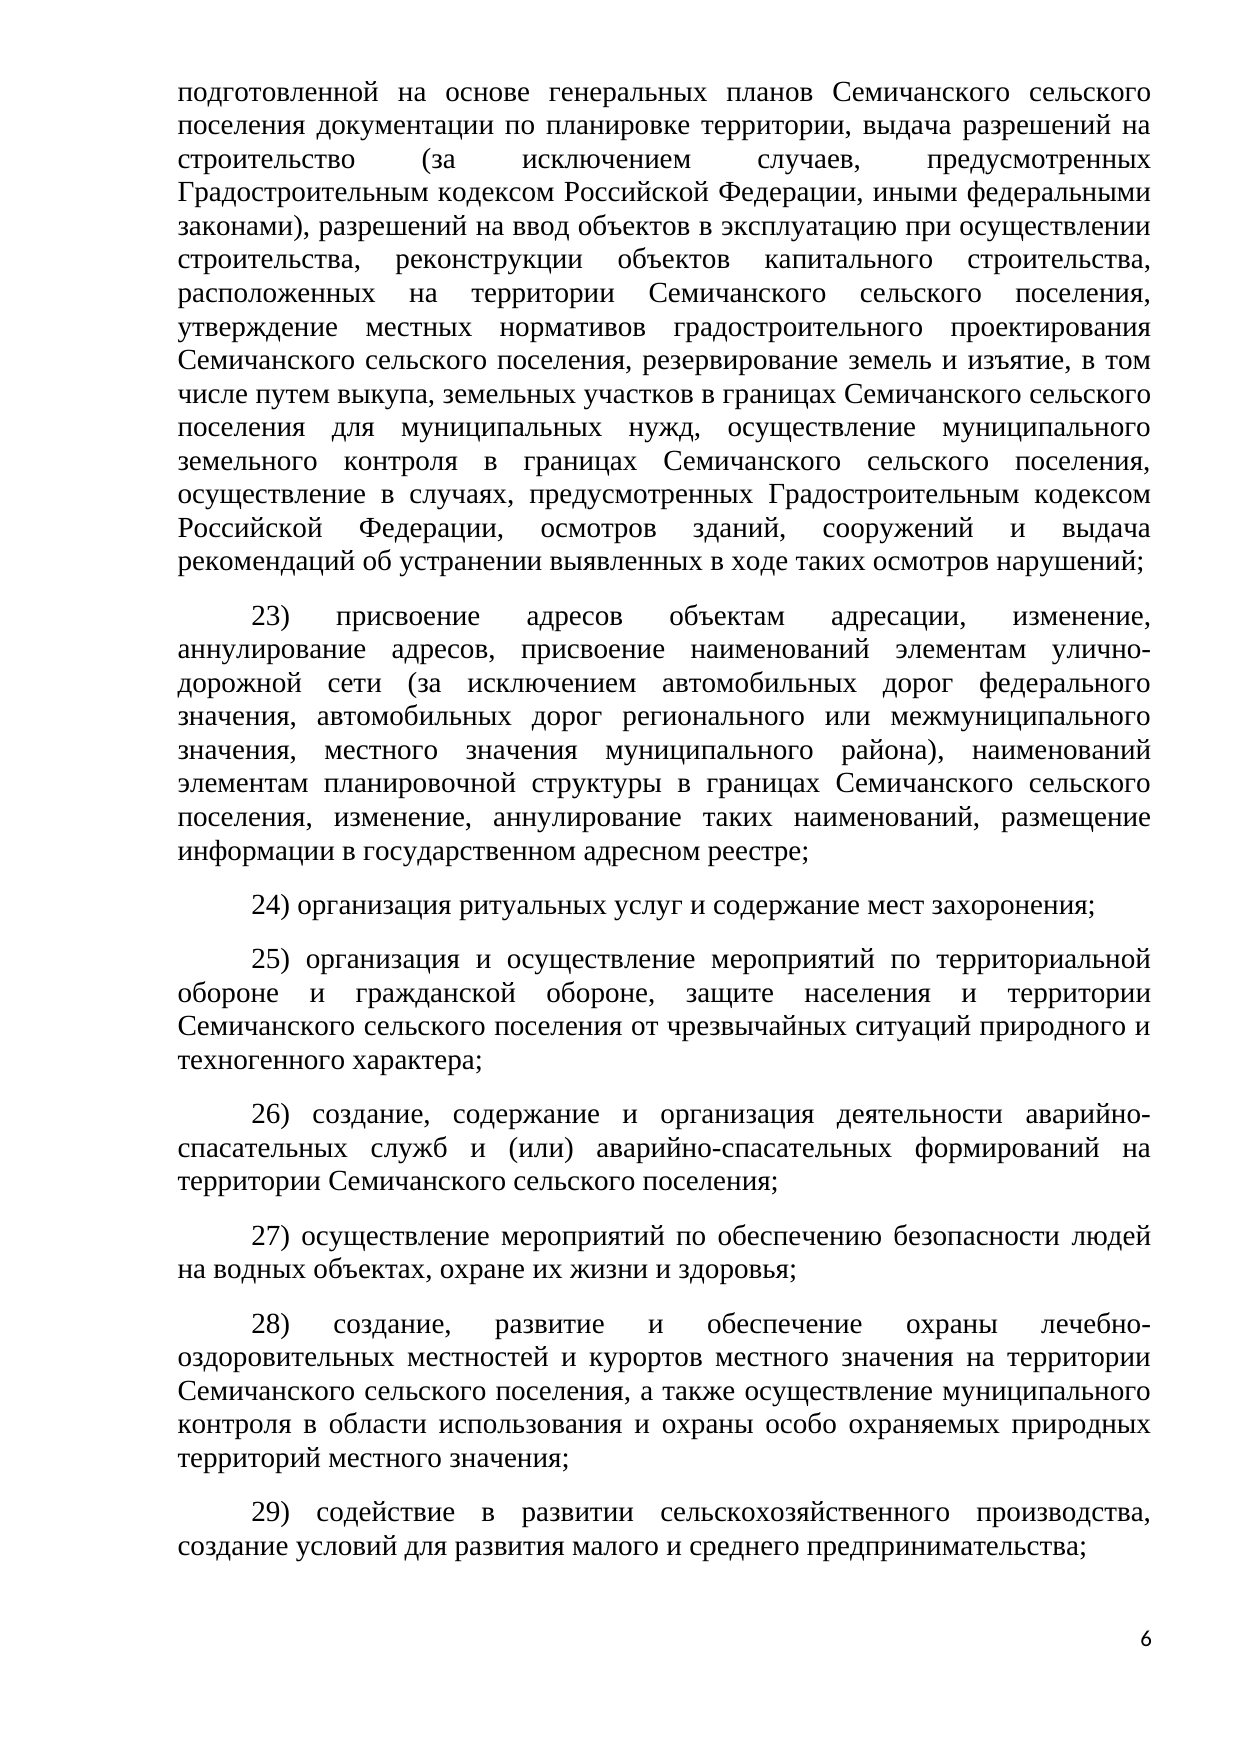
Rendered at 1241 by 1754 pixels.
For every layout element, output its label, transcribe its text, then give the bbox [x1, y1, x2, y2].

text 29) содействие в развитии сельскохозяйственного производства, создание условий для развития малого и среднего предпринимательства; [177, 1494, 1152, 1561]
text 26) создание, содержание и организация деятельности аварийно-спасательных служб и (или) аварийно-спасательных формирований на территории Семичанского сельского поселения; [177, 1096, 1152, 1197]
text 28) создание, развитие и обеспечение охраны лечебно-оздоровительных местностей и курортов местного значения на территории Семичанского сельского поселения, а также осуществление муниципального контроля в области использования и охраны особо охраняемых природных территорий местного значения; [177, 1306, 1152, 1473]
text 27) осуществление мероприятий по обеспечению безопасности людей на водных объектах, охране их жизни и здоровья; [177, 1218, 1152, 1285]
text 24) организация ритуальных услуг и содержание мест захоронения; [177, 887, 1152, 921]
text 25) организация и осуществление мероприятий по территориальной обороне и гражданской обороне, защите населения и территории Семичанского сельского поселения от чрезвычайных ситуаций природного и техногенного характера; [177, 941, 1152, 1076]
text 23) присвоение адресов объектам адресации, изменение, аннулирование адресов, присвоение наименований элементам улично-дорожной сети (за исключением автомобильных дорог федерального значения, автомобильных дорог регионального или межмуниципального значения, местного значения муниципального района), наименований элементам планировочной структуры в границах Семичанского сельского поселения, изменение, аннулирование таких наименований, размещение информации в государственном адресном реестре; [177, 598, 1152, 866]
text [177, 74, 1152, 577]
